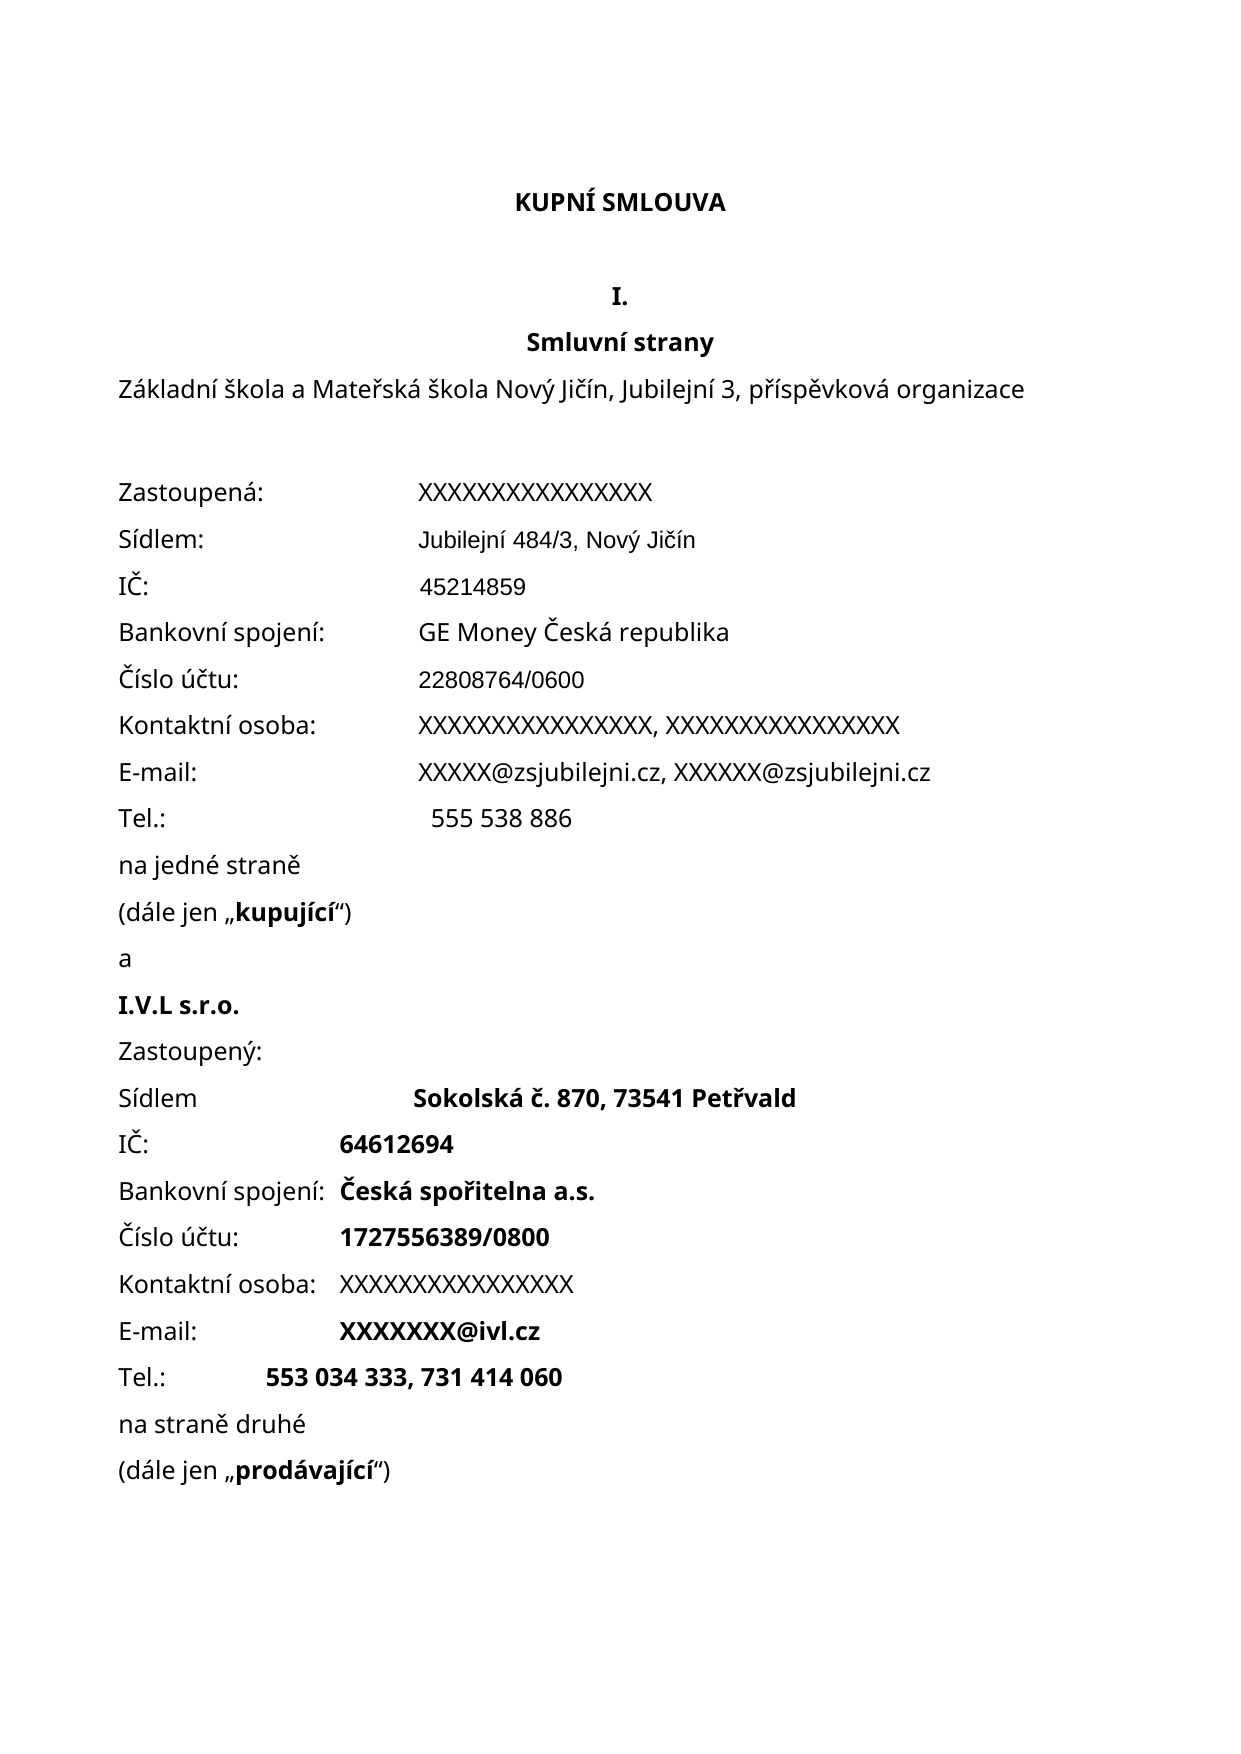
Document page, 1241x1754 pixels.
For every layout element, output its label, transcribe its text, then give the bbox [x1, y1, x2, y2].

list (dále jen „prodávající“) [118, 1453, 1122, 1487]
text Základní škola a Mateřská škola Nový Jičín, Jubilejní 3, příspěvková organizace [118, 371, 1122, 405]
text Číslo účtu: 22808764/0600 [118, 661, 1122, 695]
text Bankovní spojení: Česká spořitelna a.s. [118, 1173, 1122, 1208]
text E-mail: XXXXX@zsjubilejni.cz, XXXXXX@zsjubilejni.cz [118, 754, 1122, 788]
text Zastoupená: XXXXXXXXXXXXXXXX [118, 475, 1122, 509]
text Tel.: 553 034 333, 731 414 060 [118, 1360, 1122, 1394]
text IČ: 64612694 [118, 1127, 1122, 1161]
list na straně druhé [118, 1406, 1122, 1440]
text Sídlem: Jubilejní 484/3, Nový Jičín [118, 522, 1122, 556]
text na jedné straně [118, 848, 1122, 882]
text a [118, 941, 1122, 975]
text Bankovní spojení: GE Money Česká republika [118, 615, 1122, 649]
text KUPNÍ SMLOUVA [118, 185, 1122, 219]
text IČ: 45214859 [118, 568, 1122, 602]
text Tel.: 555 538 886 [118, 801, 1122, 835]
text I. [118, 278, 1122, 312]
text Kontaktní osoba: XXXXXXXXXXXXXXXX [118, 1267, 1122, 1301]
text Zastoupený: [118, 1034, 1122, 1068]
text Číslo účtu: 1727556389/0800 [118, 1220, 1122, 1254]
text I.V.L s.r.o. [118, 987, 1122, 1021]
text E-mail: XXXXXXX@ivl.cz [118, 1313, 1122, 1347]
text Smluvní strany [118, 325, 1122, 359]
text Kontaktní osoba: XXXXXXXXXXXXXXXX, XXXXXXXXXXXXXXXX [118, 708, 1122, 742]
text (dále jen „kupující“) [118, 894, 1122, 928]
text Sídlem Sokolská č. 870, 73541 Petřvald [118, 1080, 1122, 1114]
